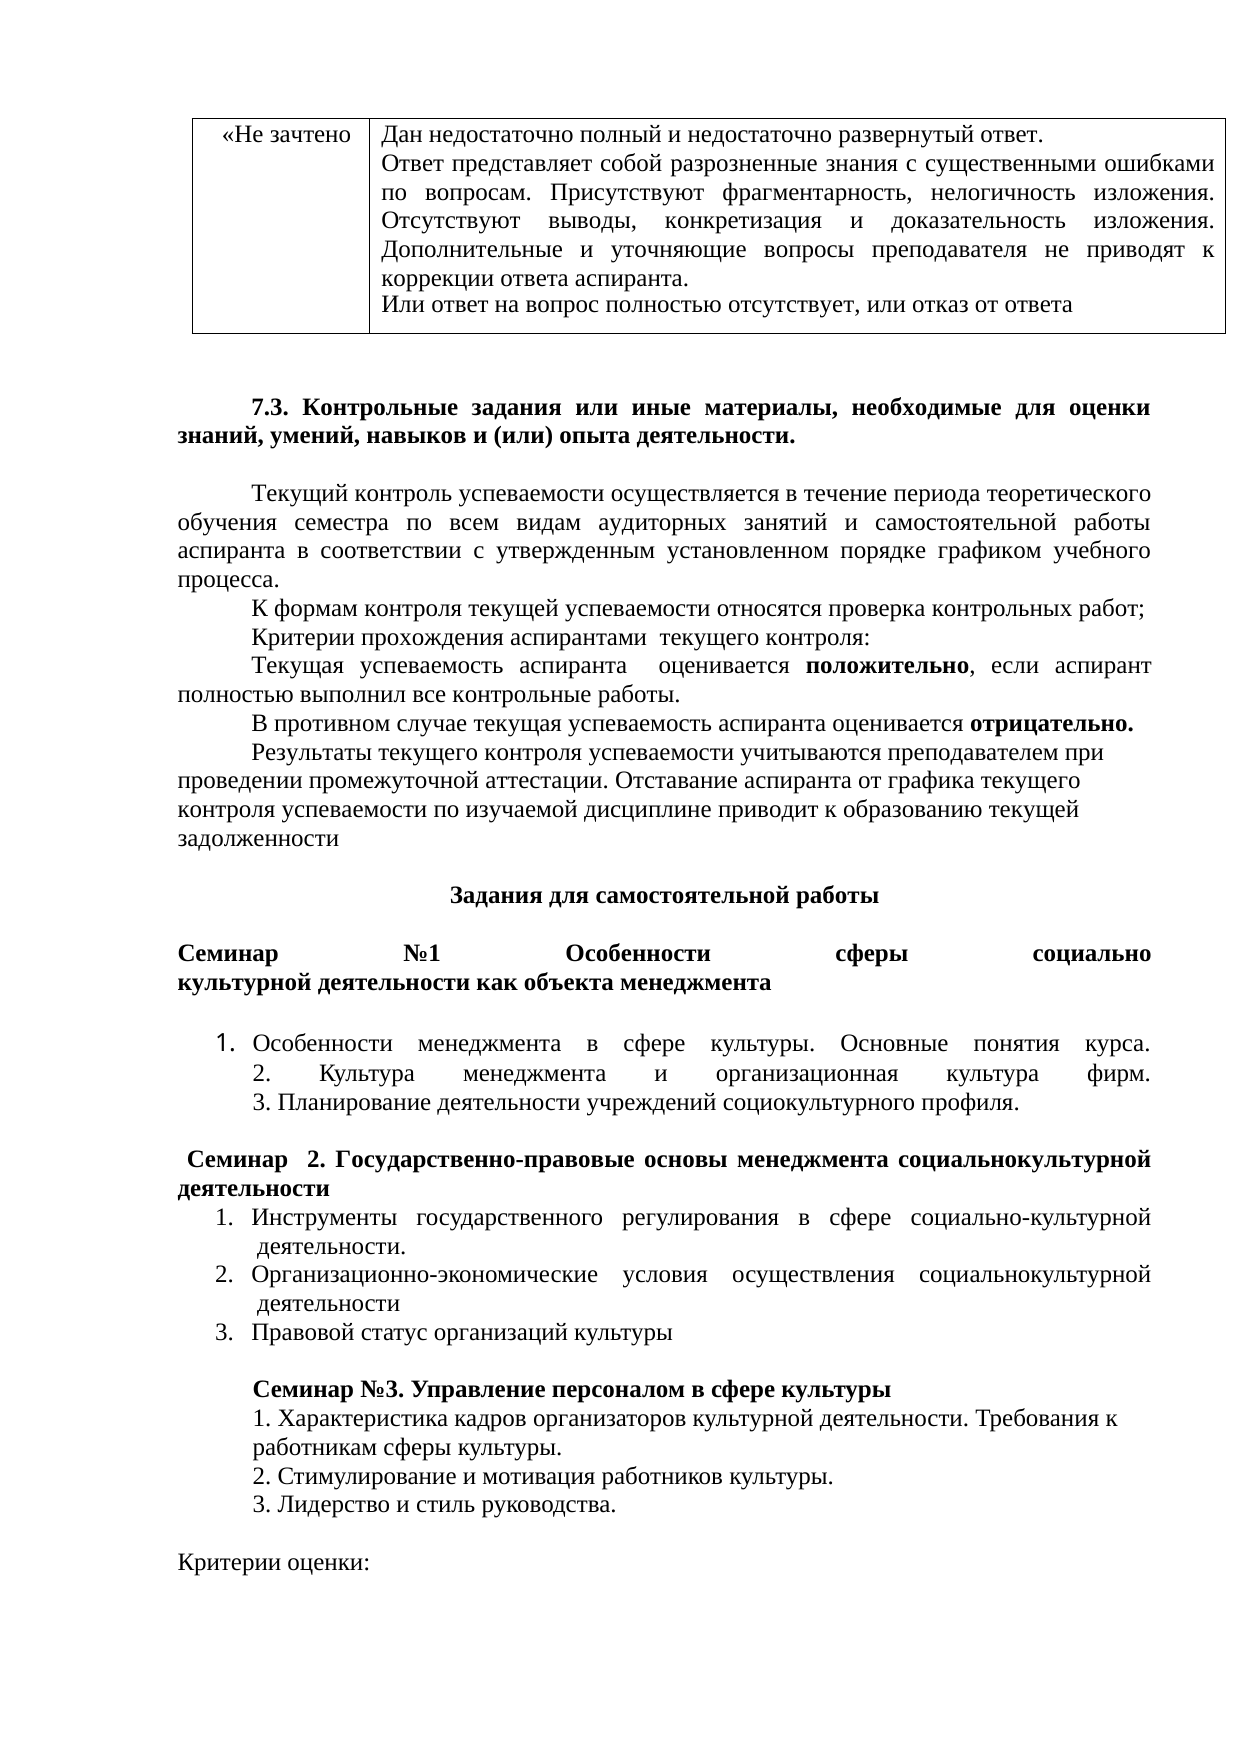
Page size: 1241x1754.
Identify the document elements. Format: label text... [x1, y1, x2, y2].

text К формам контроля текущей успеваемости относятся проверка контрольных работ; [177, 593, 1152, 622]
text Результаты текущего контроля успеваемости учитываются преподавателем при проведении промежуточной аттестации. Отставание аспиранта от графика текущего контроля успеваемости по изучаемой дисциплине приводит к образованию текущей задолженности [177, 737, 1152, 852]
table_cell «Не зачтено [193, 119, 369, 333]
list Инструменты государственного регулирования в сфере социально-культурной деятельности. [215, 1202, 1152, 1259]
list Семинар №3. Управление персоналом в сфере культуры 1. Характеристика кадров организаторов культурной деятельности. Требования к работникам сферы культуры. 2. Стимулирование и мотивация работников культуры. 3. Лидерство и стиль руководства. [252, 1374, 1152, 1547]
text В противном случае текущая успеваемость аспиранта оценивается отрицательно. [177, 708, 1152, 737]
text Семинар 2. Государственно-правовые основы менеджмента социальнокультурной деятельности [177, 1116, 1152, 1202]
text Текущий контроль успеваемости осуществляется в течение периода теоретического обучения семестра по всем видам аудиторных занятий и самостоятельной работы аспиранта в соответствии с утвержденным установленном порядке графиком учебного процесса. [177, 478, 1152, 593]
list Особенности менеджмента в сфере культуры. Основные понятия курса. 2. Культура менеджмента и организационная культура фирм. 3. Планирование деятельности учреждений социокультурного профиля. [215, 1024, 1152, 1116]
text Критерии оценки: [177, 1547, 1152, 1576]
text Текущая успеваемость аспиранта оценивается положительно, если аспирант полностью выполнил все контрольные работы. [177, 651, 1152, 708]
text Семинар №1 Особенности сферы социально культурной деятельности как объекта менеджмента [177, 938, 1152, 996]
text Критерии прохождения аспирантами текущего контроля: [177, 622, 1152, 651]
text 7.3. Контрольные задания или иные материалы, необходимые для оценки знаний, умений, навыков и (или) опыта деятельности. [177, 392, 1152, 449]
list Организационно-экономические условия осуществления социальнокультурной деятельности [215, 1259, 1152, 1317]
text Задания для самостоятельной работы [177, 881, 1152, 909]
table_cell Дан недостаточно полный и недостаточно развернутый ответ. Ответ представляет собой разрозненные знания с существенными ошибками по вопросам. Присутствуют фрагментарность, нелогичность изложения. Отсутствуют выводы, конкретизация и доказательность изложения. Дополнительные и уточняющие вопросы преподавателя не приводят к коррекции ответа аспиранта. Или ответ на вопрос полностью отсутствует, или отказ от ответа [370, 119, 1225, 333]
list Правовой статус организаций культуры [215, 1317, 1152, 1346]
